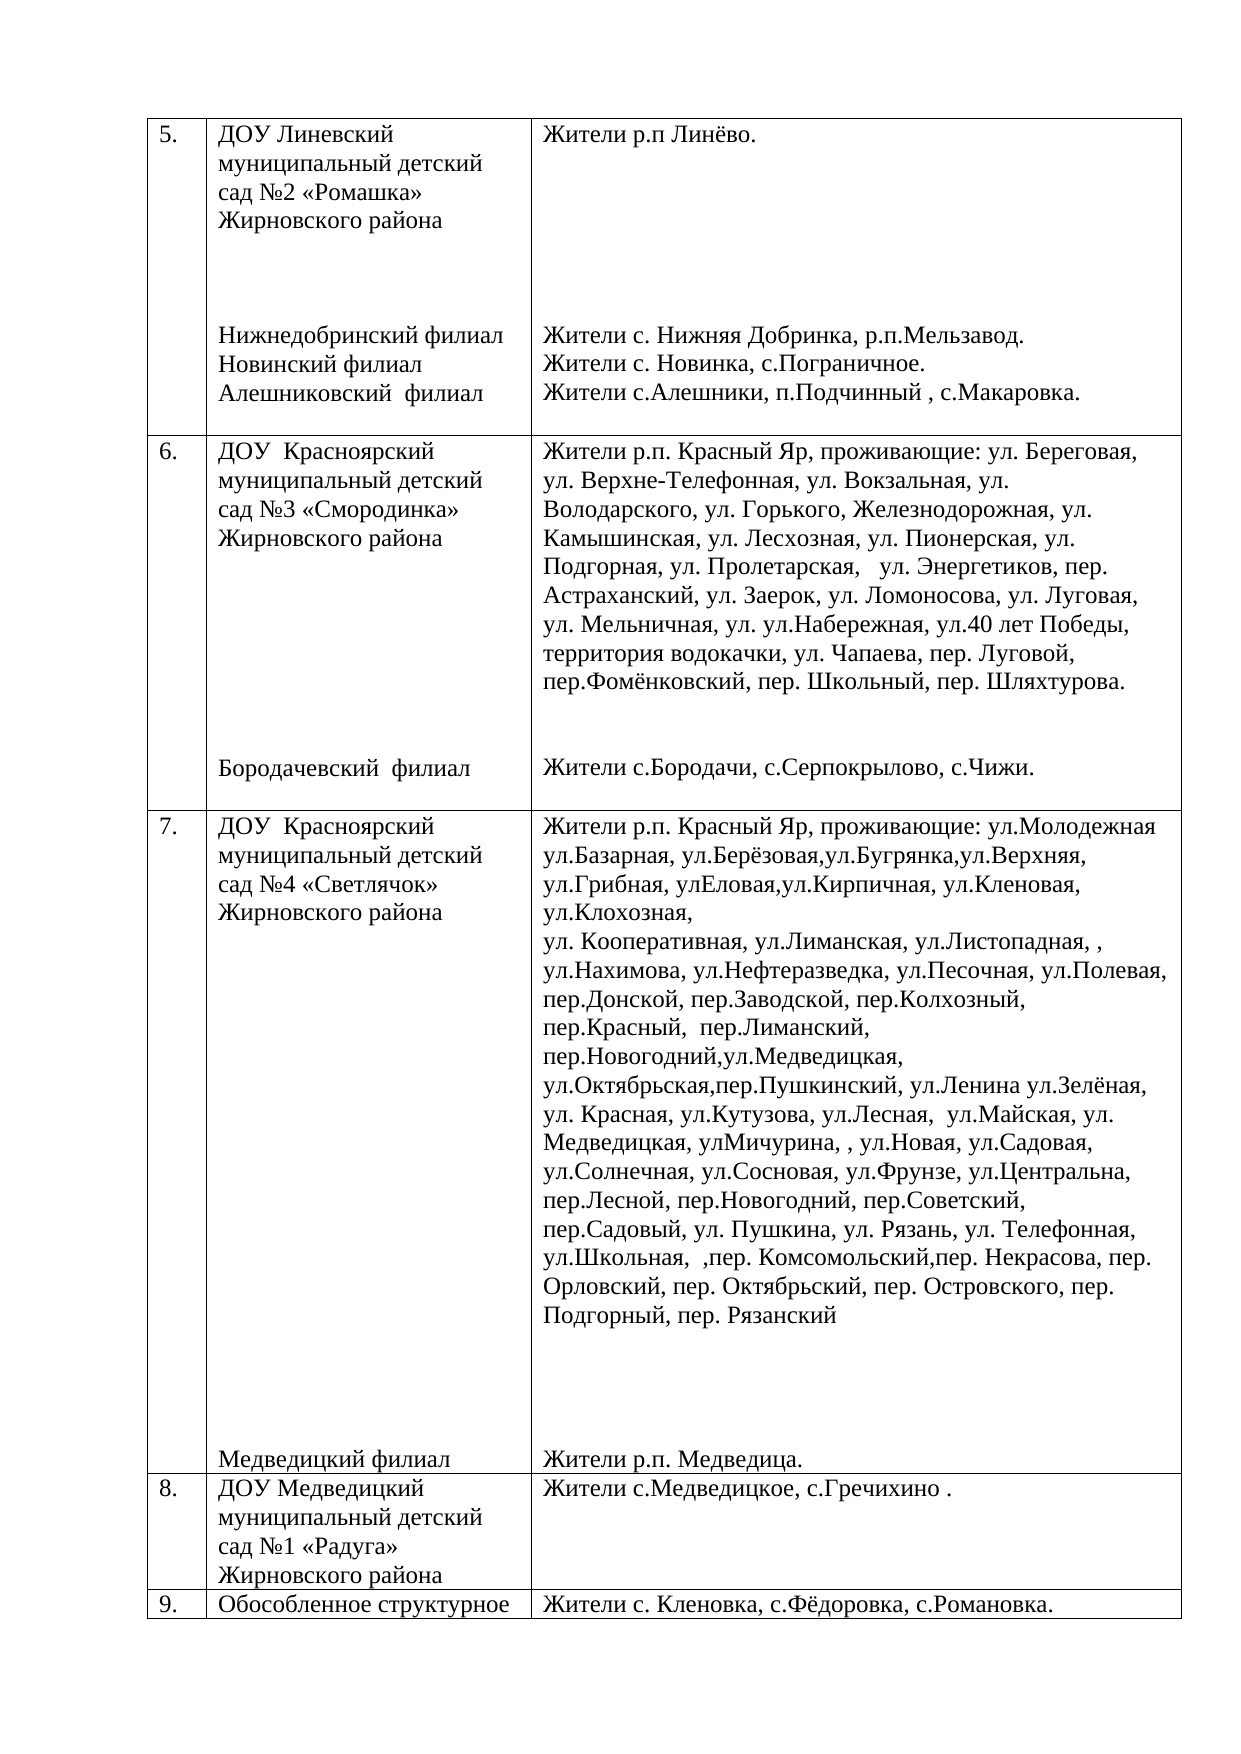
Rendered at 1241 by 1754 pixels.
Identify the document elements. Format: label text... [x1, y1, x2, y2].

table_cell 6. [148, 436, 206, 810]
table_cell ДОУ Линевский муниципальный детский сад №2 «Ромашка» Жирновского района Нижнедобринский филиал Новинский филиал Алешниковский филиал [207, 119, 531, 435]
table_cell 9. [148, 1590, 206, 1618]
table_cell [532, 1590, 1181, 1618]
table_cell Жители р.п. Красный Яр, проживающие: ул.Молодежная ул.Базарная, ул.Берёзовая,ул.Бугрянка,ул.Верхняя, ул.Грибная, улЕловая,ул.Кирпичная, ул.Кленовая, ул.Клохозная, ул. Кооперативная, ул.Лиманская, ул.Листопадная, , ул.Нахимова, ул.Нефтеразведка, ул.Песочная, ул.Полевая, пер.Донской, пер.Заводской, пер.Колхозный, пер.Красный, пер.Лиманский, пер.Новогодний,ул.Медведицкая, ул.Октябрьская,пер.Пушкинский, ул.Ленина ул.Зелёная, ул. Красная, ул.Кутузова, ул.Лесная, ул.Майская, ул. Медведицкая, улМичурина, , ул.Новая, ул.Садовая, ул.Солнечная, ул.Сосновая, ул.Фрунзе, ул.Центральна, пер.Лесной, пер.Новогодний, пер.Советский, пер.Садовый, ул. Пушкина, ул. Рязань, ул. Телефонная, ул.Школьная, ,пер. Комсомольский,пер. Некрасова, пер. Орловский, пер. Октябрьский, пер. Островского, пер. Подгорный, пер. Рязанский Жители р.п. Медведица. [532, 811, 1181, 1472]
table_cell ДОУ Медведицкий муниципальный детский сад №1 «Радуга» Жирновского района [207, 1474, 531, 1588]
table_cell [207, 1590, 531, 1618]
table_cell Жители р.п. Красный Яр, проживающие: ул. Береговая, ул. Верхне-Телефонная, ул. Вокзальная, ул. Володарского, ул. Горького, Железнодорожная, ул. Камышинская, ул. Лесхозная, ул. Пионерская, ул. Подгорная, ул. Пролетарская, ул. Энергетиков, пер. Астраханский, ул. Заерок, ул. Ломоносова, ул. Луговая, ул. Мельничная, ул. ул.Набережная, ул.40 лет Победы, территория водокачки, ул. Чапаева, пер. Луговой, пер.Фомёнковский, пер. Школьный, пер. Шляхтурова. Жители с.Бородачи, с.Серпокрылово, с.Чижи. [532, 436, 1181, 810]
table_cell Жители р.п Линёво. Жители с. Нижняя Добринка, р.п.Мельзавод. Жители с. Новинка, с.Пограничное. Жители с.Алешники, п.Подчинный , с.Макаровка. [532, 119, 1181, 435]
table_cell ДОУ Красноярский муниципальный детский сад №4 «Светлячок» Жирновского района Медведицкий филиал [207, 811, 531, 1472]
table_cell ДОУ Красноярский муниципальный детский сад №3 «Смородинка» Жирновского района Бородачевский филиал [207, 436, 531, 810]
table_cell 7. [148, 811, 206, 1472]
table_cell Жители с.Медведицкое, с.Гречихино . [532, 1474, 1181, 1588]
table_cell 5. [148, 119, 206, 435]
table_cell 8. [148, 1474, 206, 1588]
